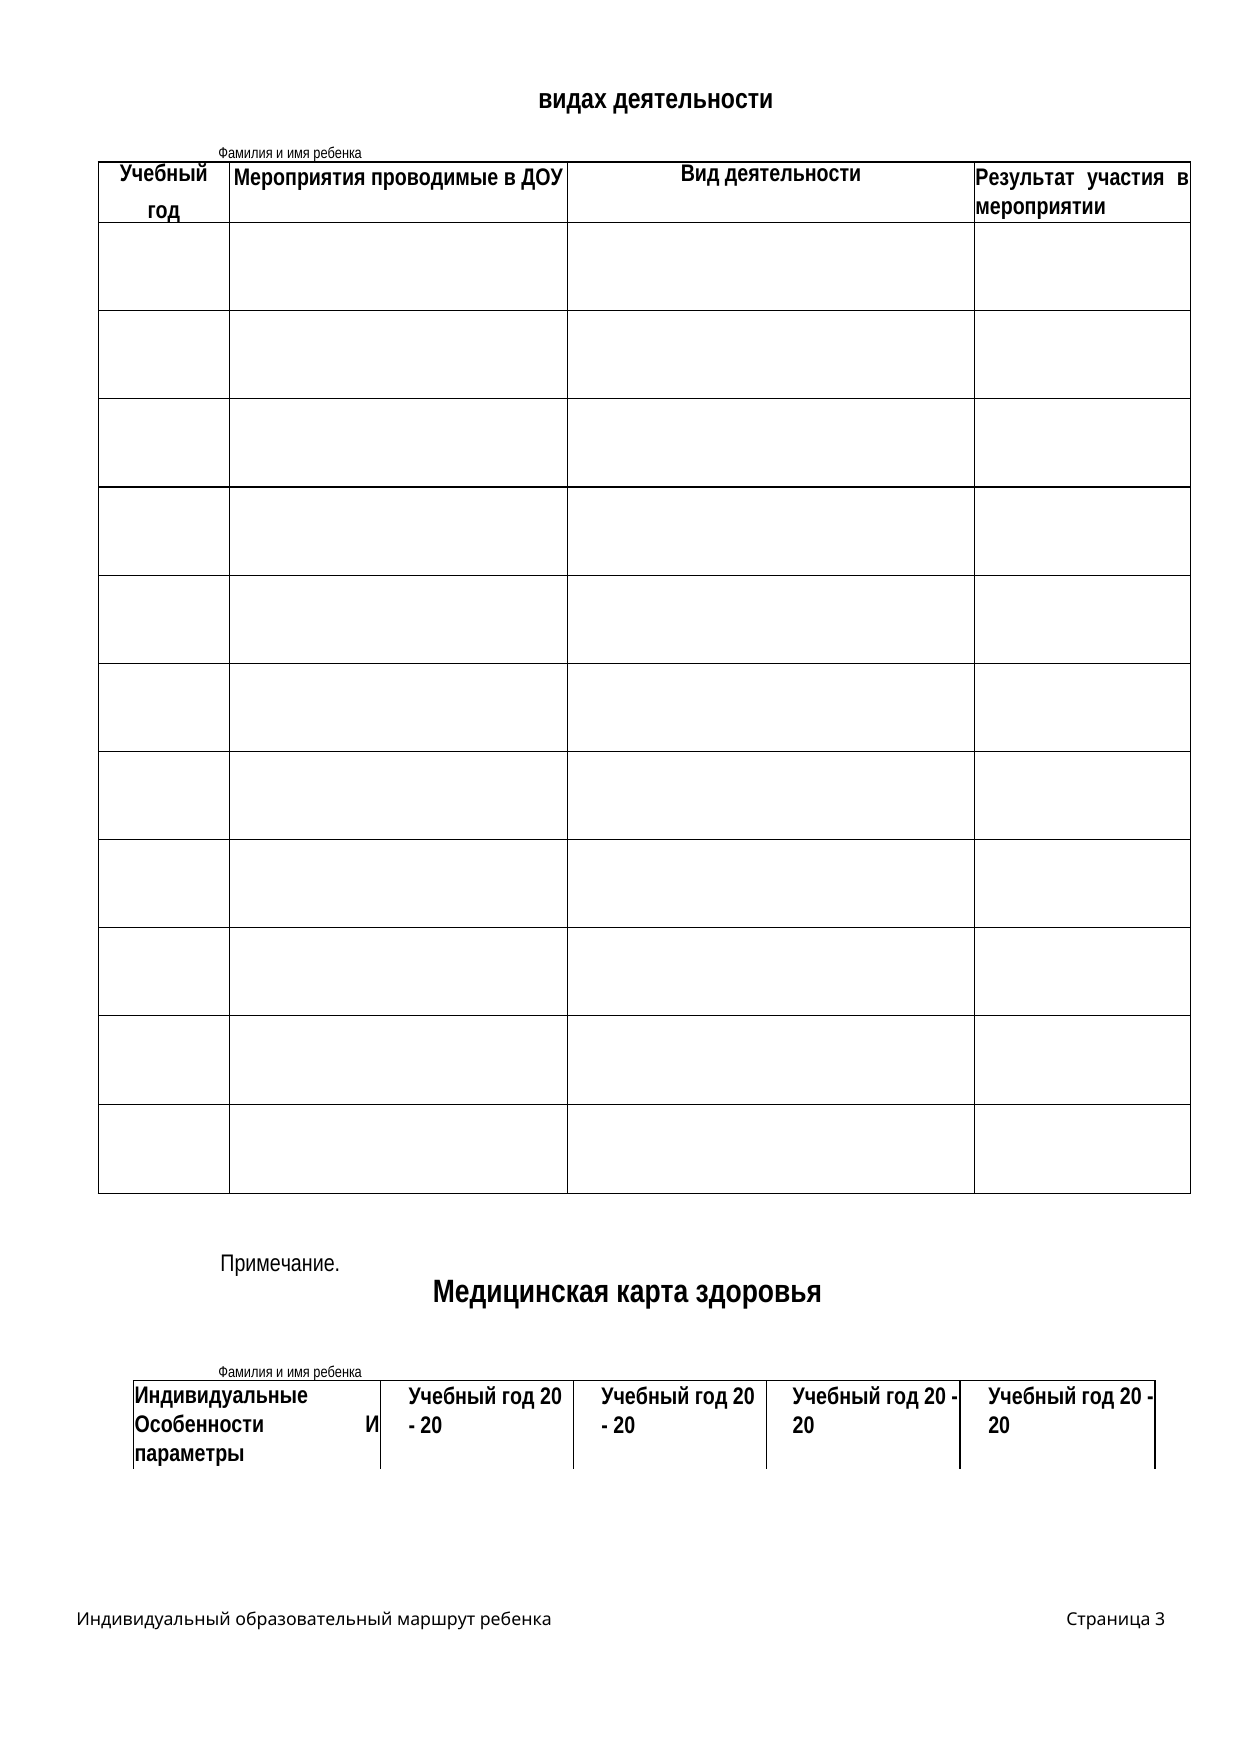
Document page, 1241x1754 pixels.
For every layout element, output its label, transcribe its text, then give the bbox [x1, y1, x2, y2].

table_cell [568, 311, 974, 398]
table_cell [568, 1016, 974, 1104]
table_cell [230, 752, 567, 839]
table_cell [99, 752, 229, 839]
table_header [134, 1381, 380, 1469]
table_cell [568, 576, 974, 662]
table_cell [975, 488, 1190, 574]
table_cell [99, 928, 229, 1015]
table_cell [230, 223, 567, 310]
table_cell [99, 311, 229, 398]
table_cell [568, 399, 974, 486]
table_cell [975, 399, 1190, 486]
table_cell [99, 664, 229, 751]
table_cell [230, 664, 567, 751]
table_header Учебный год 20 - 20 [961, 1381, 1154, 1469]
table_cell [230, 1016, 567, 1104]
table_header Вид деятельности [568, 163, 974, 222]
table_cell [99, 840, 229, 927]
text Медицинская карта здоровья [218, 1276, 1037, 1308]
table_cell [99, 399, 229, 486]
table_cell [975, 928, 1190, 1015]
table_cell [975, 1016, 1190, 1104]
table_cell [975, 576, 1190, 662]
table_cell [99, 1016, 229, 1104]
table_cell [99, 223, 229, 310]
table_header Результат участия в мероприятии [975, 163, 1190, 222]
table_cell [230, 311, 567, 398]
text Фамилия и имя ребенка [218, 1364, 1070, 1380]
table_cell [99, 1105, 229, 1193]
table_header Мероприятия проводимые в ДОУ [230, 163, 567, 222]
table_cell [99, 576, 229, 662]
table_cell [975, 664, 1190, 751]
table_header Учебный год [99, 163, 229, 222]
table_cell [230, 488, 567, 574]
table_cell [568, 840, 974, 927]
table_cell [568, 664, 974, 751]
table_cell [975, 840, 1190, 927]
table_header Учебный год 20 - 20 [767, 1381, 959, 1469]
table_cell [230, 576, 567, 662]
table_header Учебный год 20 - 20 [574, 1381, 766, 1469]
table_cell [230, 399, 567, 486]
table_cell [975, 1105, 1190, 1193]
table_cell [975, 223, 1190, 310]
table_cell [230, 928, 567, 1015]
table_header Учебный год 20 - 20 [381, 1381, 573, 1469]
text Фамилия и имя ребенка [218, 146, 1070, 161]
table_cell [568, 1105, 974, 1193]
table_cell [568, 752, 974, 839]
text Примечание. [220, 1252, 1070, 1276]
table_cell [975, 752, 1190, 839]
table_cell [99, 488, 229, 574]
table_cell [230, 840, 567, 927]
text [241, 81, 1070, 115]
table_cell [230, 1105, 567, 1193]
table_cell [568, 223, 974, 310]
table_cell [568, 488, 974, 574]
table_cell [975, 311, 1190, 398]
table_cell [568, 928, 974, 1015]
